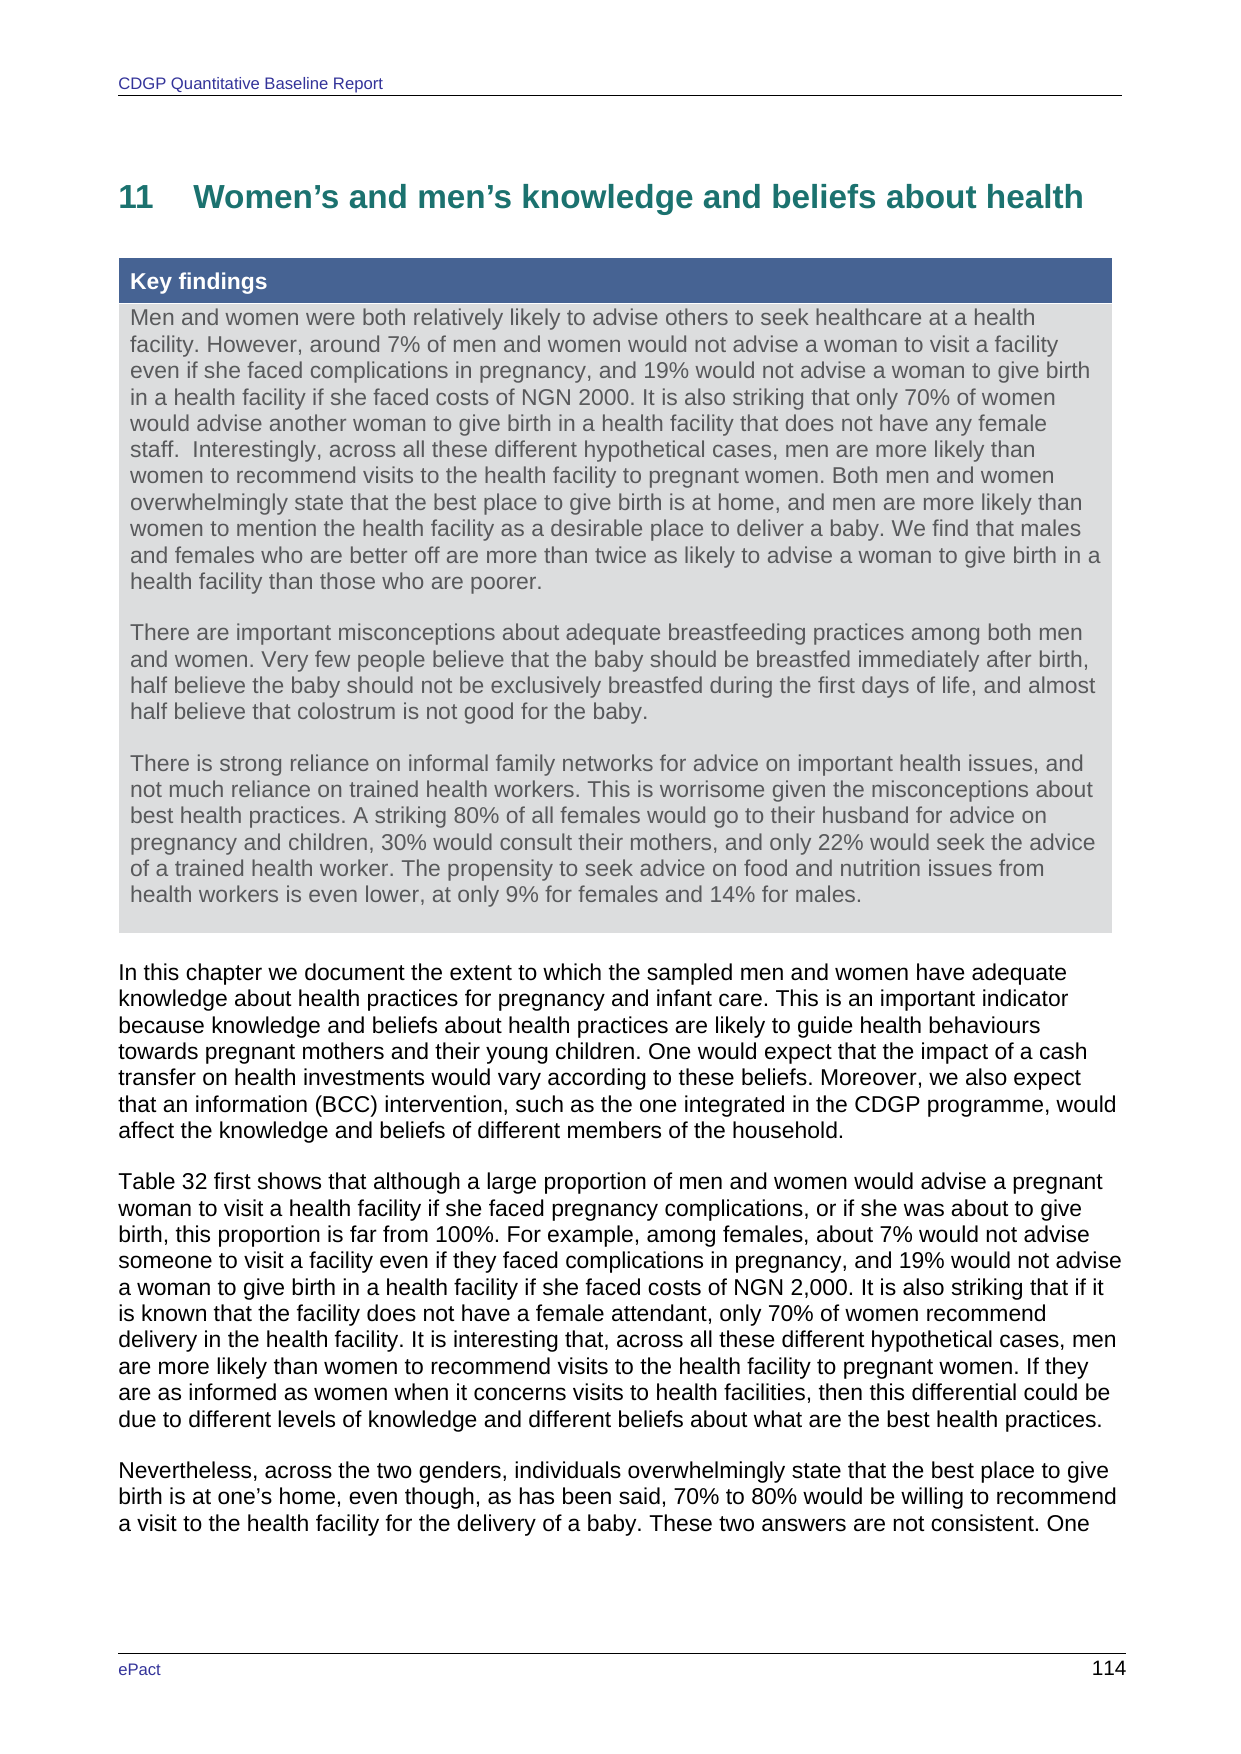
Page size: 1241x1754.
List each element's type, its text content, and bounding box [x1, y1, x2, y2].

text In this chapter we document the extent to which the sampled men and women have adequate knowledge about health practices for pregnancy and infant care. This is an important indicator because knowledge and beliefs about health practices are likely to guide health behaviours towards pregnant mothers and their young children. One would expect that the impact of a cash transfer on health investments would vary according to these beliefs. Moreover, we also expect that an information (BCC) intervention, such as the one integrated in the CDGP programme, would affect the knowledge and beliefs of different members of the household. [118, 959, 1122, 1143]
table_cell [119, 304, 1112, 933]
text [118, 1457, 1122, 1536]
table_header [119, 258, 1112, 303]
text Women’s and men’s knowledge and beliefs about health [118, 177, 1122, 216]
text Table 32 first shows that although a large proportion of men and women would advise a pregnant woman to visit a health facility if she faced pregnancy complications, or if she was about to give birth, this proportion is far from 100%. For example, among females, about 7% would not advise someone to visit a facility even if they faced complications in pregnancy, and 19% would not advise a woman to give birth in a health facility if she faced costs of NGN 2,000. It is also striking that if it is known that the facility does not have a female attendant, only 70% of women recommend delivery in the health facility. It is interesting that, across all these different hypothetical cases, men are more likely than women to recommend visits to the health facility to pregnant women. If they are as informed as women when it concerns visits to health facilities, then this differential could be due to different levels of knowledge and different beliefs about what are the best health practices. [118, 1168, 1122, 1432]
